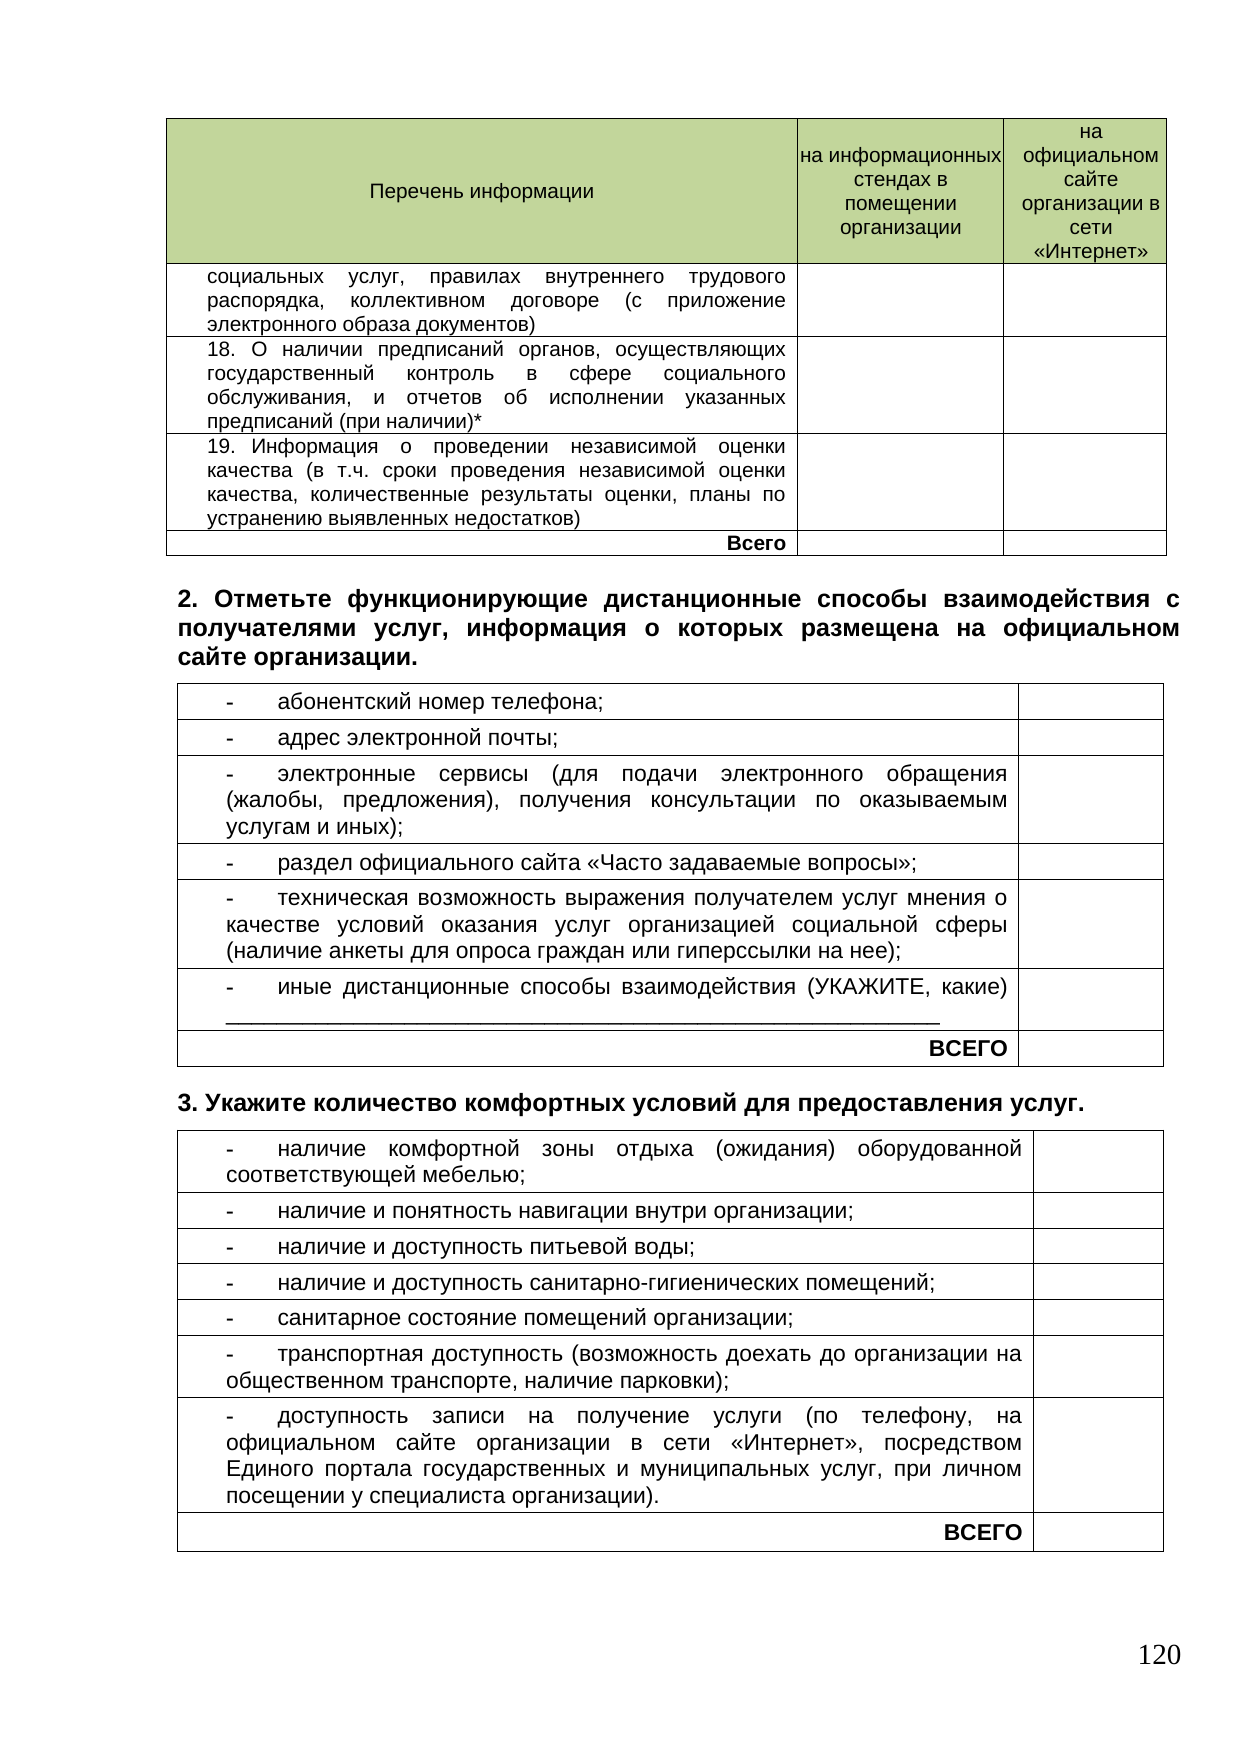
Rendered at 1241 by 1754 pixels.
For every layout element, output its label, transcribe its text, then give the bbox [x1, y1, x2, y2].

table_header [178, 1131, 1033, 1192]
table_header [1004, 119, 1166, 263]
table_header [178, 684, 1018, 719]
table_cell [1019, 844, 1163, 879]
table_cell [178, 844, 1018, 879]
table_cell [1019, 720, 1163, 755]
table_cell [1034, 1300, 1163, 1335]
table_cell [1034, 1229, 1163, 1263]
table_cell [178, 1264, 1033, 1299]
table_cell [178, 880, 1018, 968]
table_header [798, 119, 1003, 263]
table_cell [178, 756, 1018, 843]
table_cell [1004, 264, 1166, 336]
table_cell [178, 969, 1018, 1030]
text 2. Отметьте функционирующие дистанционные способы взаимодействия с получателями услуг, информация о которых размещена на официальном сайте организации. [177, 584, 1181, 671]
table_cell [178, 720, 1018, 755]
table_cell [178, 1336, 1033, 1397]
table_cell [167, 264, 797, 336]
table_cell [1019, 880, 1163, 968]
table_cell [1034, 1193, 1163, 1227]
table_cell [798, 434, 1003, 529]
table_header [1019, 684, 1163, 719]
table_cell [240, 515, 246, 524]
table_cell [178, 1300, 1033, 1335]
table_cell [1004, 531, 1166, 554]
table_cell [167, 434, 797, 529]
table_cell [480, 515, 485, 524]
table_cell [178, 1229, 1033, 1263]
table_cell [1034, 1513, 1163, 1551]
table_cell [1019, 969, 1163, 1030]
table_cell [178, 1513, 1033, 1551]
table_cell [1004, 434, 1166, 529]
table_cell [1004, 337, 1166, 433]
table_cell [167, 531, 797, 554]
text 3. Укажите количество комфортных условий для предоставления услуг. [177, 1088, 1181, 1117]
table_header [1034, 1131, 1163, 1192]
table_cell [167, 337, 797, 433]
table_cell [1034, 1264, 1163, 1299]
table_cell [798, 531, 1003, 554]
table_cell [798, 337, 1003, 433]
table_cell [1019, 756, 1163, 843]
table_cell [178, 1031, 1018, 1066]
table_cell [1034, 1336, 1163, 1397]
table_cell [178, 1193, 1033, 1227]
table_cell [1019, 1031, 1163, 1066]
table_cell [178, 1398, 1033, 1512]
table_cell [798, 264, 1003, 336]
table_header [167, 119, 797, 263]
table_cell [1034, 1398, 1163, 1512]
